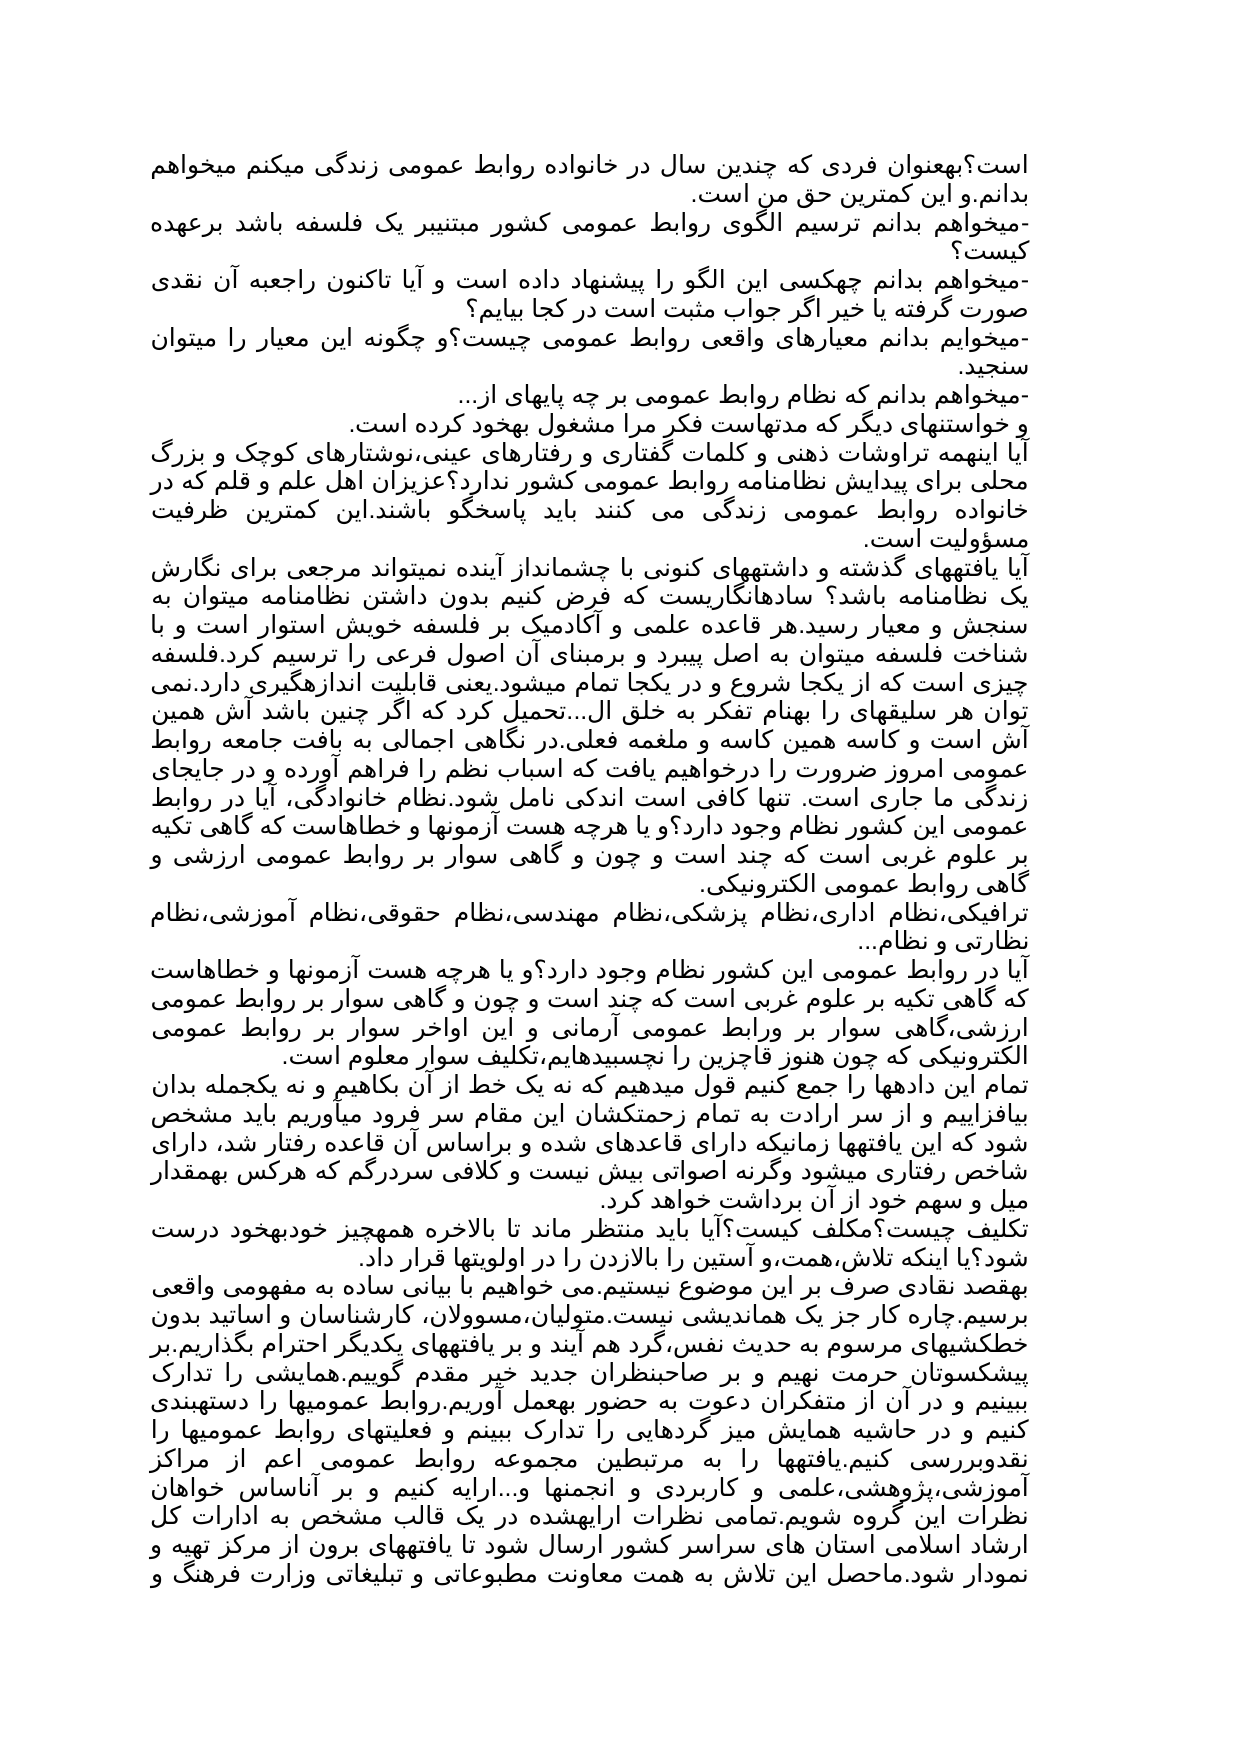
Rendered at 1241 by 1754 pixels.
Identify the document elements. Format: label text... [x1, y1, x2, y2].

text -می‏خوایم بدانم معیارهای واقعی روابط عمومی‏ چیست؟و چگونه این معیار را می‏توان سنجید. [150, 322, 1029, 380]
text آیا این‏همه تراوشات ذهنی و کلمات گفتاری و رفتارهای عینی،نوشتارهای کوچک و بزرگ محلی برای‏ پیدایش نظام‏نامه روابط عمومی کشور ندارد؟عزیزان‏ اهل علم و قلم که در خانواده روابط عمومی زندگی می‏ کنند باید پاسخگو باشند.این کمترین ظرفیت مسؤولیت‏ است. [150, 437, 1029, 552]
text و خواستن‏های دیگر که مدت‏هاست فکر مرا مشغول‏ به‏خود کرده است. [150, 409, 1029, 437]
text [150, 150, 1029, 207]
text -می‏خواهم بدانم که نظام روابط عمومی بر چه پایه‏ای‏ از... [150, 380, 1029, 409]
text تمام این داده‏ها را جمع کنیم قول می‏دهیم که نه یک‏ خط از آن بکاهیم و نه یک‏جمله بدان بیافزاییم و از سر ارادت به تمام زحمتکشان این مقام سر فرود می‏آوریم باید مشخص شود که این یافته‏ها زمانی‏که‏ دارای قاعده‏ای شده و براساس آن قاعده رفتار شد، دارای شاخص رفتاری می‏شود وگرنه اصواتی بیش‏ نیست و کلافی سردرگم که هرکس به‏مقدار میل و سهم‏ خود از آن برداشت خواهد کرد. [150, 1070, 1029, 1214]
text آیا یافته‏های گذشته و داشته‏های کنونی با چشم‏انداز آینده نمی‏تواند مرجعی برای نگارش یک نظامنامه باشد؟ ساده‏انگاریست که فرض کنیم بدون داشتن نظام‏نامه‏ می‏توان به سنجش و معیار رسید.هر قاعده علمی و آکادمیک بر فلسفه خویش استوار است و با شناخت‏ فلسفه می‏توان به اصل پی‏برد و برمبنای آن اصول فرعی‏ را ترسیم کرد.فلسفه چیزی است که از یک‏جا شروع و در یک‏جا تمام میشود.یعنی قابلیت اندازه‏گیری دارد.نمی‏ توان هر سلیقه‏ای را به‏نام تفکر به خلق ال...تحمیل کرد که اگر چنین باشد آش همین آش است و کاسه همین کاسه‏ و ملغمه فعلی.در نگاهی اجمالی به بافت جامعه روابط عمومی امروز ضرورت را درخواهیم یافت که اسباب‏ نظم را فراهم آورده و در جای‏جای زندگی ما جاری است. تنها کافی است اندکی نامل شود.نظام خانوادگی، آیا در روابط عمومی این کشور نظام‏ وجود دارد؟و یا هرچه هست آزمون‏ها و خطاهاست که گاهی تکیه بر علوم غربی‏ است که چند است و چون و گاهی سوار بر روابط عمومی ارزشی و گاهی روابط عمومی الکترونیکی. [150, 552, 1029, 897]
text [150, 1271, 1029, 1587]
text تکلیف چیست؟مکلف کیست؟آیا باید منتظر ماند تا بالاخره همه‏چیز خودبه‏خود درست شود؟یا اینکه‏ تلاش،همت،و آستین را بالازدن را در اولویت‏ها قرار داد. [150, 1214, 1029, 1271]
text ترافیکی،نظام اداری،نظام پزشکی،نظام مهندسی،نظام‏ حقوقی،نظام آموزشی،نظام نظارتی و نظام... [150, 897, 1029, 955]
text -می‏خواهم بدانم چه‏کسی این الگو را پیشنهاد داده‏ است و آیا تاکنون راجع‏به آن نقدی صورت گرفته یا خیر اگر جواب مثبت است در کجا بیایم؟ [150, 265, 1029, 322]
text آیا در روابط عمومی این کشور نظام وجود دارد؟و یا هرچه هست آزمون‏ها و خطاهاست که گاهی تکیه بر علوم غربی است که چند است و چون و گاهی سوار بر روابط عمومی ارزشی،گاهی سوار بر ورابط عمومی‏ آرمانی و این اواخر سوار بر روابط عمومی الکترونیکی‏ که چون هنوز قاچ‏زین را نچسبیده‏ایم،تکلیف سوار معلوم است. [150, 955, 1029, 1070]
text -می‏خواهم بدانم ترسیم الگوی روابط عمومی کشور مبتنی‏بر یک فلسفه باشد برعهده کیست؟ [150, 207, 1029, 265]
